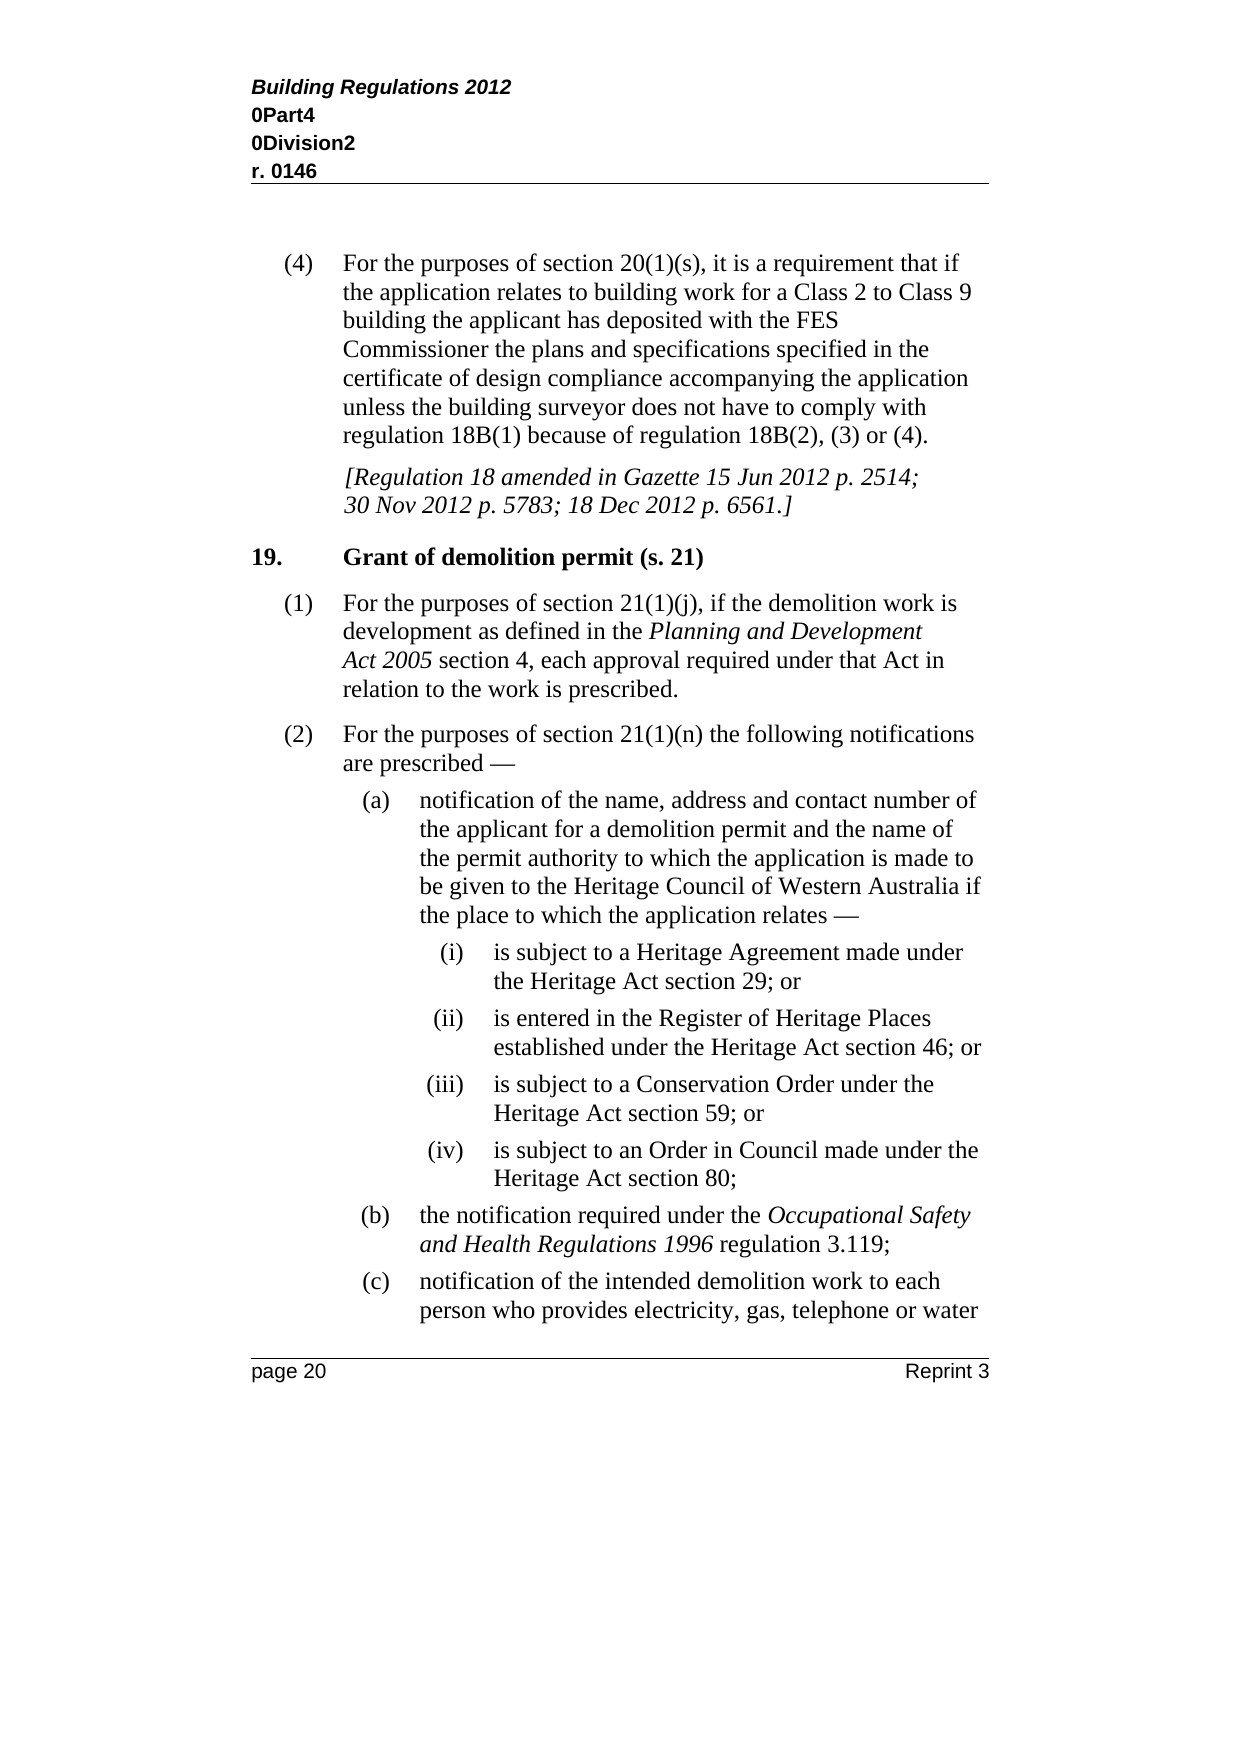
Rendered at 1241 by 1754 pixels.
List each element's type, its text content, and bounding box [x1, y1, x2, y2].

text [251, 1266, 989, 1324]
text (1) For the purposes of section 21(1)(j), if the demolition work is development as defined in the Planning and Development Act 2005 section 4, each approval required under that Act in relation to the work is prescribed. [251, 588, 989, 703]
text (iii) is subject to a Conservation Order under the Heritage Act section 59; or [251, 1069, 989, 1126]
text (i) is subject to a Heritage Agreement made under the Heritage Act section 29; or [251, 937, 989, 995]
text (iv) is subject to an Order in Council made under the Heritage Act section 80; [251, 1135, 989, 1192]
text (2) For the purposes of section 21(1)(n) the following notifications are prescribed — [251, 719, 989, 777]
text (ii) is entered in the Register of Heritage Places established under the Heritage Act section 46; or [251, 1003, 989, 1061]
text (b) the notification required under the Occupational Safety and Health Regulations 1996 regulation 3.119; [251, 1201, 989, 1258]
subtitle 19. Grant of demolition permit (s. 21) [251, 542, 989, 571]
text (a) notification of the name, address and contact number of the applicant for a demolition permit and the name of the permit authority to which the application is made to be given to the Heritage Council of Western Australia if the place to which the application relates — [251, 785, 989, 929]
text (4) For the purposes of section 20(1)(s), it is a requirement that if the application relates to building work for a Class 2 to Class 9 building the applicant has deposited with the FES Commissioner the plans and specifications specified in the certificate of design compliance accompanying the application unless the building surveyor does not have to comply with regulation 18B(1) because of regulation 18B(2), (3) or (4). [251, 248, 989, 449]
text [Regulation 18 amended in Gazette 15 Jun 2012 p. 2514; 30 Nov 2012 p. 5783; 18 Dec 2012 p. 6561.] [251, 462, 989, 519]
